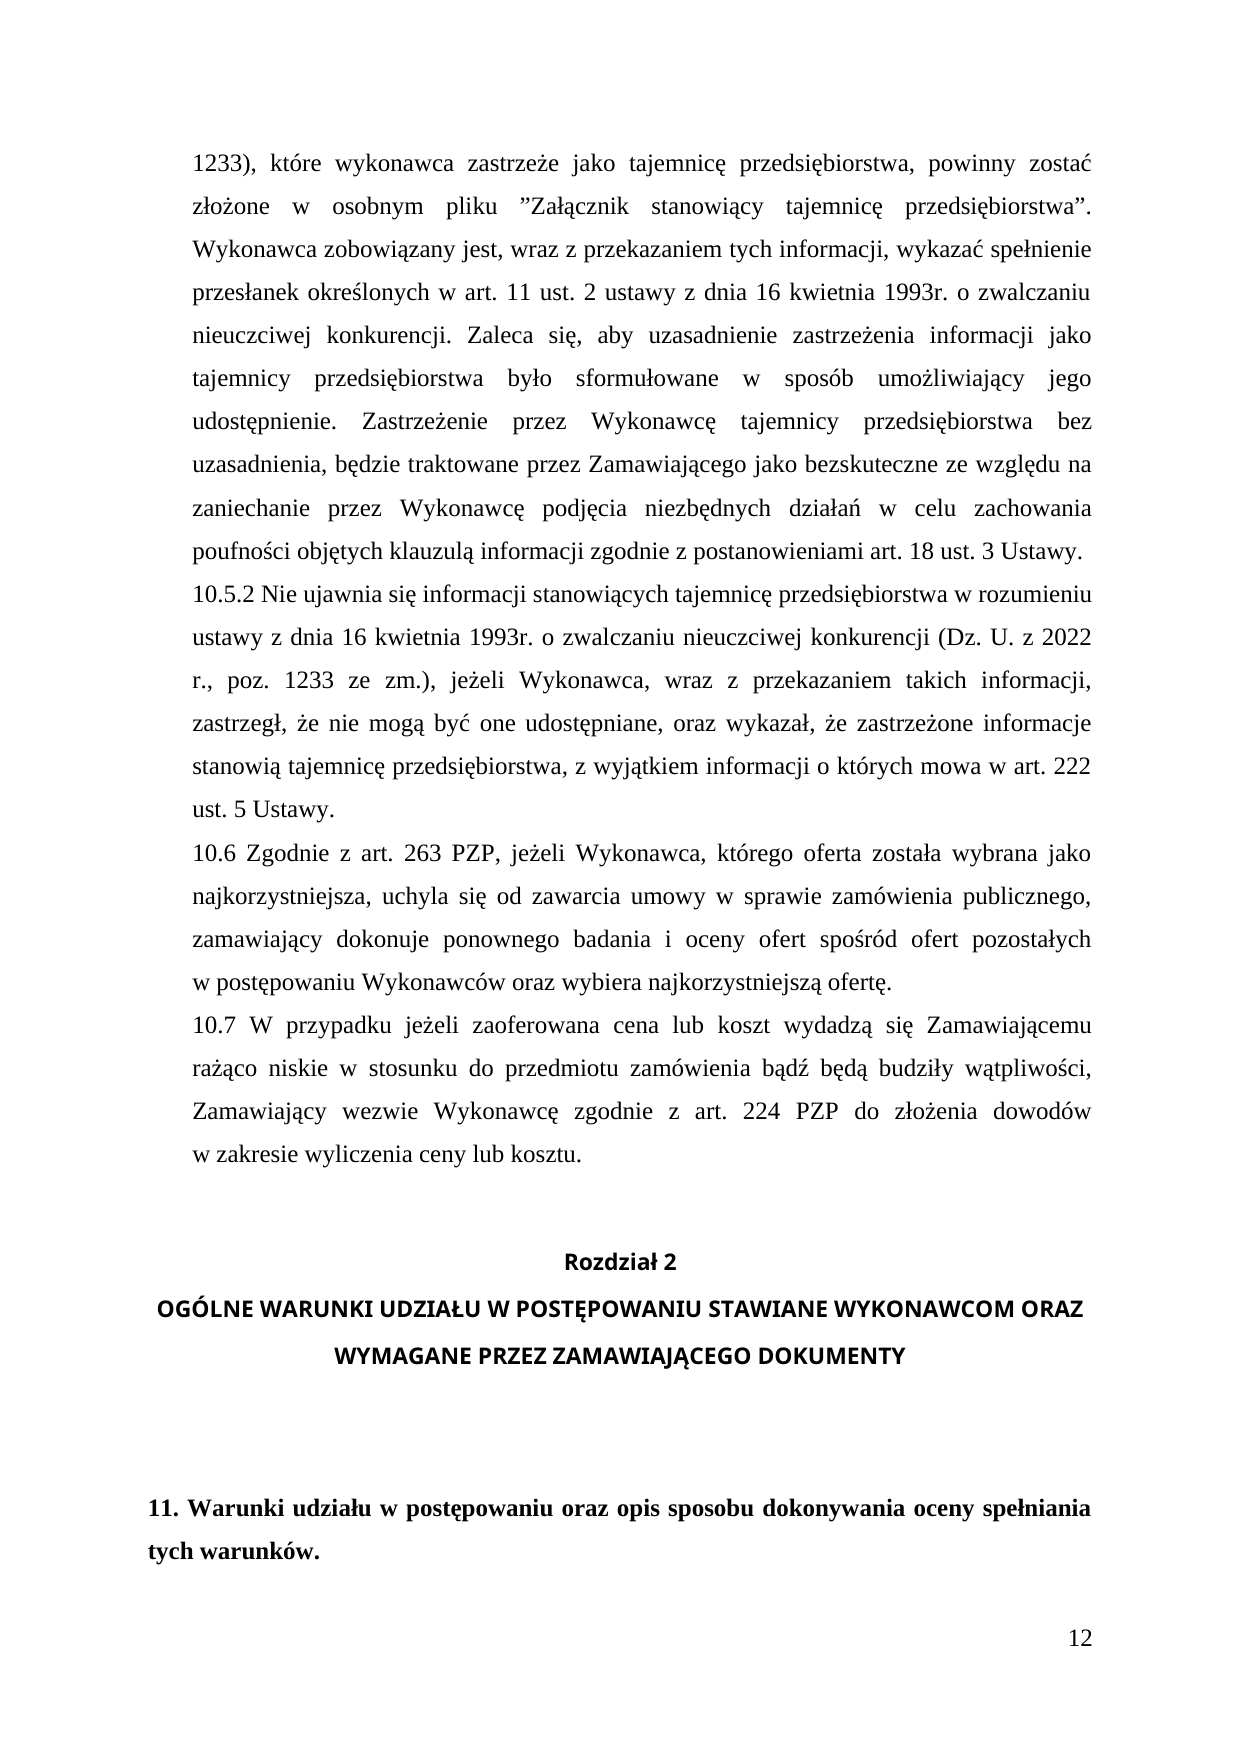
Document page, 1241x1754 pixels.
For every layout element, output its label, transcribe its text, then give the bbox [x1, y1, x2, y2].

text OGÓLNE WARUNKI UDZIAŁU W POSTĘPOWANIU STAWIANE WYKONAWCOM ORAZ WYMAGANE PRZEZ ZAMAWIAJĄCEGO DOKUMENTY [148, 1293, 1092, 1371]
list 10.7 W przypadku jeżeli zaoferowana cena lub koszt wydadzą się Zamawiającemu rażąco niskie w stosunku do przedmiotu zamówienia bądź będą budziły wątpliwości, Zamawiający wezwie Wykonawcę zgodnie z art. 224 PZP do złożenia dowodów w zakresie wyliczenia ceny lub kosztu. [192, 1010, 1092, 1168]
text 11. Warunki udziału w postępowaniu oraz opis sposobu dokonywania oceny spełniania tych warunków. [148, 1493, 1092, 1565]
list 10.5.2 Nie ujawnia się informacji stanowiących tajemnicę przedsiębiorstwa w rozumieniu ustawy z dnia 16 kwietnia 1993r. o zwalczaniu nieuczciwej konkurencji (Dz. U. z 2022 r., poz. 1233 ze zm.), jeżeli Wykonawca, wraz z przekazaniem takich informacji, zastrzegł, że nie mogą być one udostępniane, oraz wykazał, że zastrzeżone informacje stanowią tajemnicę przedsiębiorstwa, z wyjątkiem informacji o których mowa w art. 222 ust. 5 Ustawy. [192, 579, 1092, 823]
list 10.6 Zgodnie z art. 263 PZP, jeżeli Wykonawca, którego oferta została wybrana jako najkorzystniejsza, uchyla się od zawarcia umowy w sprawie zamówienia publicznego, zamawiający dokonuje ponownego badania i oceny ofert spośród ofert pozostałych w postępowaniu Wykonawców oraz wybiera najkorzystniejszą ofertę. [192, 838, 1092, 996]
text Rozdział 2 [148, 1246, 1092, 1277]
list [192, 148, 1092, 564]
